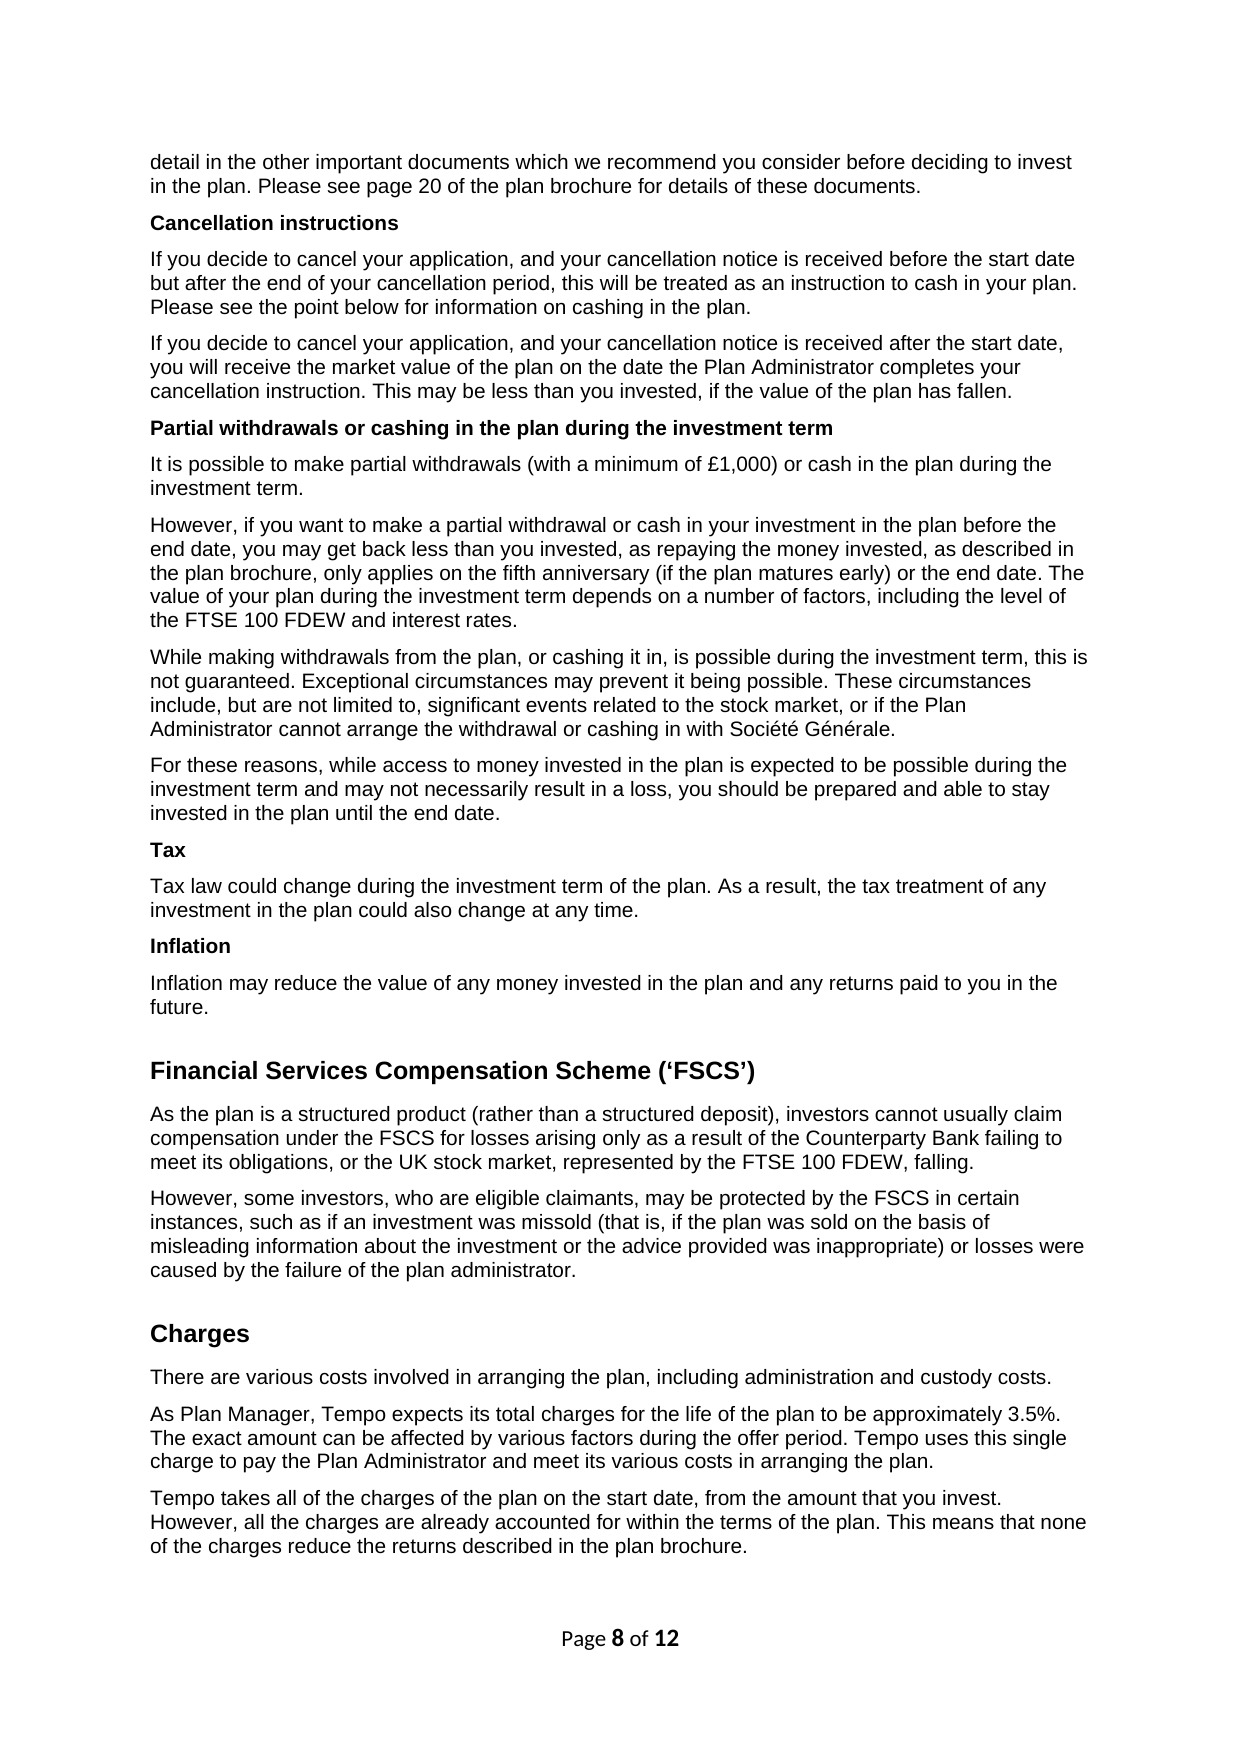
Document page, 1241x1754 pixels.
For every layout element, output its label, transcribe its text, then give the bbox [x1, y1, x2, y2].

text While making withdrawals from the plan, or cashing it in, is possible during the investment term, this is not guaranteed. Exceptional circumstances may prevent it being possible. These circumstances include, but are not limited to, significant events related to the stock market, or if the Plan Administrator cannot arrange the withdrawal or cashing in with Société Générale. [150, 645, 1090, 741]
text As Plan Manager, Tempo expects its total charges for the life of the plan to be approximately 3.5%. The exact amount can be affected by various factors during the offer period. Tempo uses this single charge to pay the Plan Administrator and meet its various costs in arranging the plan. [150, 1401, 1090, 1473]
text Cancellation instructions [150, 210, 1090, 234]
text Partial withdrawals or cashing in the plan during the investment term [150, 416, 1090, 439]
text Tax law could change during the investment term of the plan. As a result, the tax treatment of any investment in the plan could also change at any time. [150, 874, 1090, 922]
text Tempo takes all of the charges of the plan on the start date, from the amount that you invest. However, all the charges are already accounted for within the terms of the plan. This means that none of the charges reduce the returns described in the plan brochure. [150, 1486, 1090, 1558]
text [150, 150, 1090, 198]
text Tax [150, 837, 1090, 861]
text As the plan is a structured product (rather than a structured deposit), investors cannot usually claim compensation under the FSCS for losses arising only as a result of the Counterparty Bank failing to meet its obligations, or the UK stock market, represented by the FTSE 100 FDEW, falling. [150, 1102, 1090, 1174]
text However, some investors, who are eligible claimants, may be protected by the FSCS in certain instances, such as if an investment was missold (that is, if the plan was sold on the basis of misleading information about the investment or the advice provided was inappropriate) or losses were caused by the failure of the plan administrator. [150, 1186, 1090, 1282]
text Inflation may reduce the value of any money invested in the plan and any returns paid to you in the future. [150, 971, 1090, 1019]
subtitle Financial Services Compensation Scheme (‘FSCS’) [150, 1056, 1090, 1085]
text For these reasons, while access to money invested in the plan is expected to be possible during the investment term and may not necessarily result in a loss, you should be prepared and able to stay invested in the plan until the end date. [150, 753, 1090, 825]
subtitle Charges [150, 1319, 1090, 1348]
text If you decide to cancel your application, and your cancellation notice is received after the start date, you will receive the market value of the plan on the date the Plan Administrator completes your cancellation instruction. This may be less than you invested, if the value of the plan has fallen. [150, 331, 1090, 403]
text However, if you want to make a partial withdrawal or cash in your investment in the plan before the end date, you may get back less than you invested, as repaying the money invested, as described in the plan brochure, only applies on the fifth anniversary (if the plan matures early) or the end date. The value of your plan during the investment term depends on a number of factors, including the level of the FTSE 100 FDEW and interest rates. [150, 512, 1090, 632]
text There are various costs involved in arranging the plan, including administration and custody costs. [150, 1365, 1090, 1389]
text If you decide to cancel your application, and your cancellation notice is received before the start date but after the end of your cancellation period, this will be treated as an instruction to cash in your plan. Please see the point below for information on cashing in the plan. [150, 247, 1090, 319]
text Inflation [150, 934, 1090, 958]
text It is possible to make partial withdrawals (with a minimum of £1,000) or cash in the plan during the investment term. [150, 452, 1090, 500]
